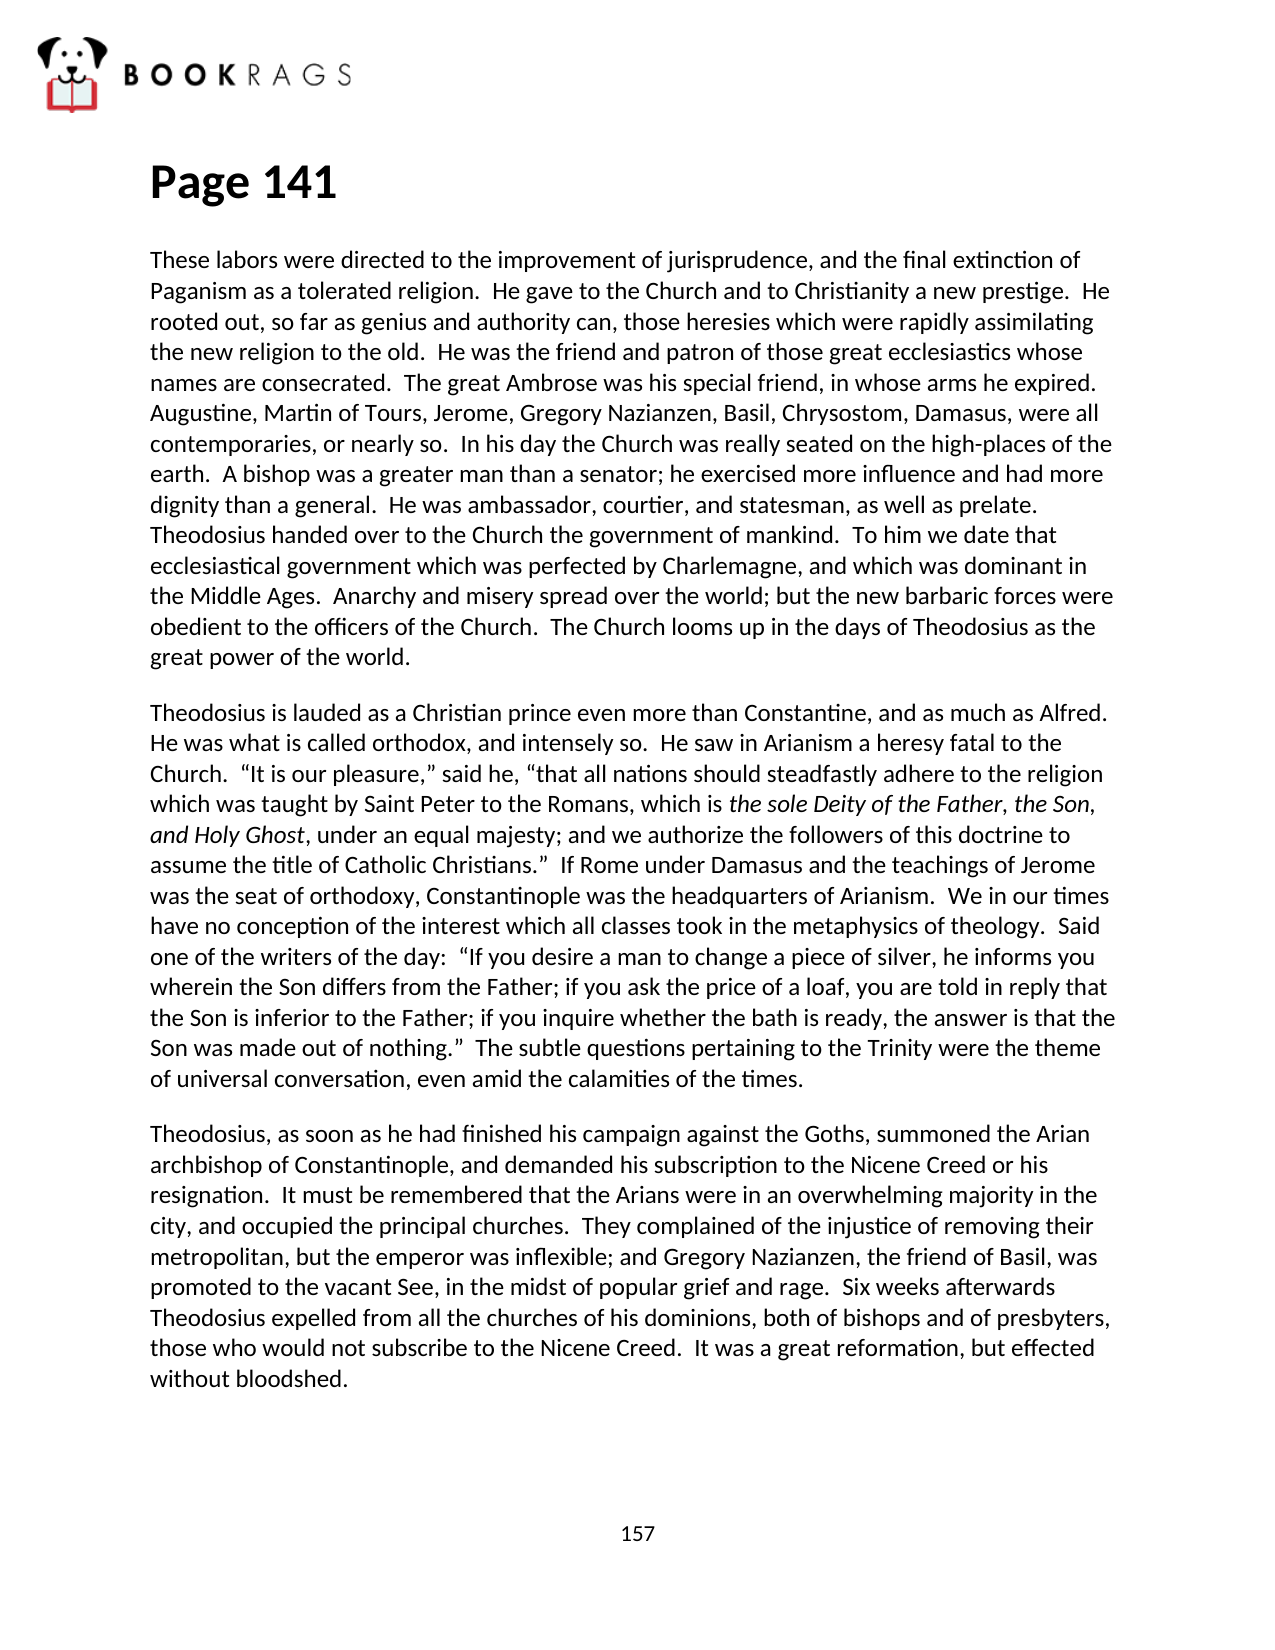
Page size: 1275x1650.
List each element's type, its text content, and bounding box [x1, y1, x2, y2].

text These labors were directed to the improvement of jurisprudence, and the final extinction of Paganism as a tolerated religion. He gave to the Church and to Christianity a new prestige. He rooted out, so far as genius and authority can, those heresies which were rapidly assimilating the new religion to the old. He was the friend and patron of those great ecclesiastics whose names are consecrated. The great Ambrose was his special friend, in whose arms he expired. Augustine, Martin of Tours, Jerome, Gregory Nazianzen, Basil, Chrysostom, Damasus, were all contemporaries, or nearly so. In his day the Church was really seated on the high-places of the earth. A bishop was a greater man than a senator; he exercised more influence and had more dignity than a general. He was ambassador, courtier, and statesman, as well as prelate. Theodosius handed over to the Church the government of mankind. To him we date that ecclesiastical government which was perfected by Charlemagne, and which was dominant in the Middle Ages. Anarchy and misery spread over the world; but the new barbaric forces were obedient to the officers of the Church. The Church looms up in the days of Theodosius as the great power of the world. [150, 244, 1125, 672]
text Page 141 [150, 150, 1125, 211]
text Theodosius, as soon as he had finished his campaign against the Goths, summoned the Arian archbishop of Constantinople, and demanded his subscription to the Nicene Creed or his resignation. It must be remembered that the Arians were in an overwhelming majority in the city, and occupied the principal churches. They complained of the injustice of removing their metropolitan, but the emperor was inflexible; and Gregory Nazianzen, the friend of Basil, was promoted to the vacant See, in the midst of popular grief and rage. Six weeks afterwards Theodosius expelled from all the churches of his dominions, both of bishops and of presbyters, those who would not subscribe to the Nicene Creed. It was a great reformation, but effected without bloodshed. [150, 1119, 1125, 1393]
picture [37, 37, 351, 113]
text Theodosius is lauded as a Christian prince even more than Constantine, and as much as Alfred. He was what is called orthodox, and intensely so. He saw in Arianism a heresy fatal to the Church. “It is our pleasure,” said he, “that all nations should steadfastly adhere to the religion which was taught by Saint Peter to the Romans, which is the sole Deity of the Father, the Son, and Holy Ghost, under an equal majesty; and we authorize the followers of this doctrine to assume the title of Catholic Christians.” If Rome under Damasus and the teachings of Jerome was the seat of orthodoxy, Constantinople was the headquarters of Arianism. We in our times have no conception of the interest which all classes took in the metaphysics of theology. Said one of the writers of the day: “If you desire a man to change a piece of silver, he informs you wherein the Son differs from the Father; if you ask the price of a loaf, you are told in reply that the Son is inferior to the Father; if you inquire whether the bath is ready, the answer is that the Son was made out of nothing.” The subtle questions pertaining to the Trinity were the theme of universal conversation, even amid the calamities of the times. [150, 697, 1125, 1094]
